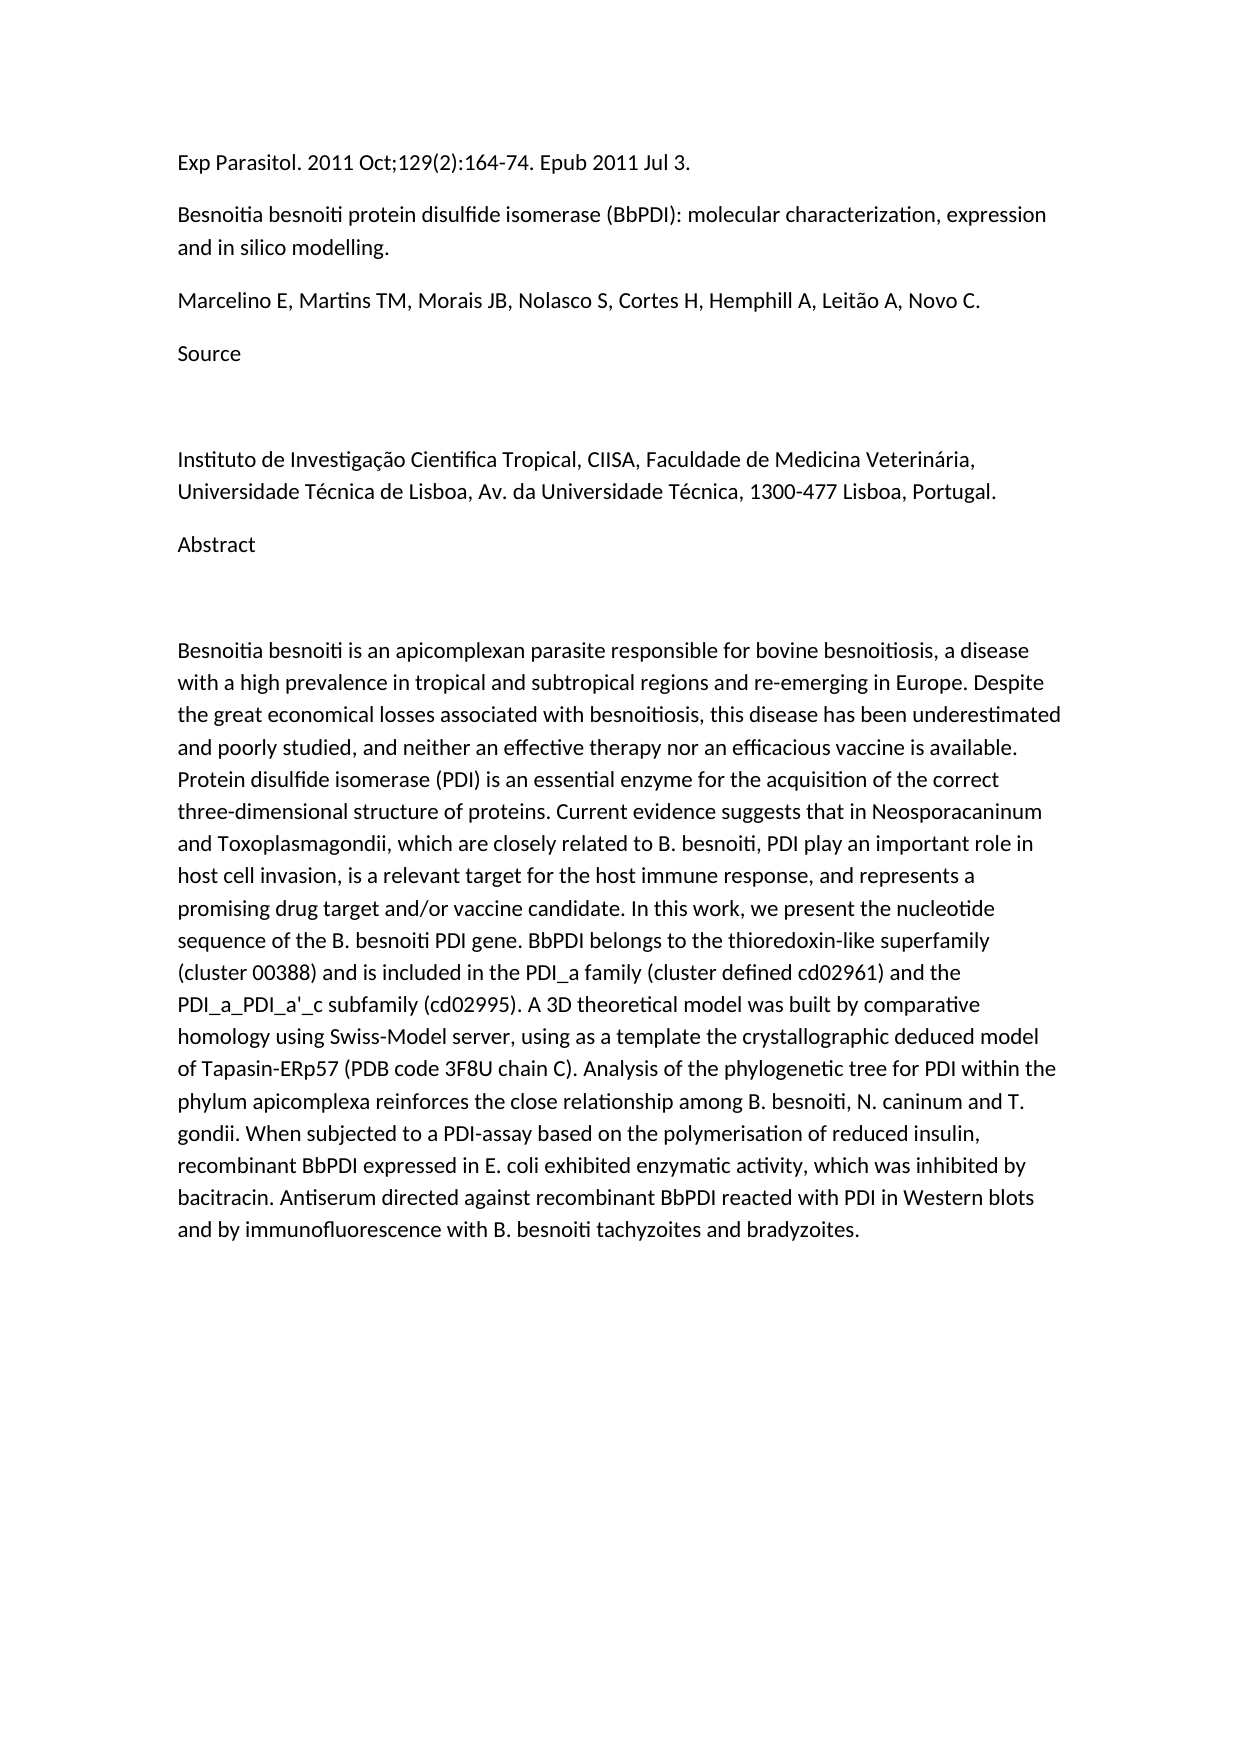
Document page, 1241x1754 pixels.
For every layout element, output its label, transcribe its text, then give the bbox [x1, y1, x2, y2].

text Exp Parasitol. 2011 Oct;129(2):164-74. Epub 2011 Jul 3. [177, 148, 1063, 176]
text Besnoitia besnoiti protein disulfide isomerase (BbPDI): molecular characterization, expression and in silico modelling. [177, 201, 1063, 261]
text Source [177, 339, 1063, 367]
text Besnoitia besnoiti is an apicomplexan parasite responsible for bovine besnoitiosis, a disease with a high prevalence in tropical and subtropical regions and re-emerging in Europe. Despite the great economical losses associated with besnoitiosis, this disease has been underestimated and poorly studied, and neither an effective therapy nor an efficacious vaccine is available. Protein disulfide isomerase (PDI) is an essential enzyme for the acquisition of the correct three-dimensional structure of proteins. Current evidence suggests that in Neosporacaninum and Toxoplasmagondii, which are closely related to B. besnoiti, PDI play an important role in host cell invasion, is a relevant target for the host immune response, and represents a promising drug target and/or vaccine candidate. In this work, we present the nucleotide sequence of the B. besnoiti PDI gene. BbPDI belongs to the thioredoxin-like superfamily (cluster 00388) and is included in the PDI_a family (cluster defined cd02961) and the PDI_a_PDI_a'_c subfamily (cd02995). A 3D theoretical model was built by comparative homology using Swiss-Model server, using as a template the crystallographic deduced model of Tapasin-ERp57 (PDB code 3F8U chain C). Analysis of the phylogenetic tree for PDI within the phylum apicomplexa reinforces the close relationship among B. besnoiti, N. caninum and T. gondii. When subjected to a PDI-assay based on the polymerisation of reduced insulin, recombinant BbPDI expressed in E. coli exhibited enzymatic activity, which was inhibited by bacitracin. Antiserum directed against recombinant BbPDI reacted with PDI in Western blots and by immunofluorescence with B. besnoiti tachyzoites and bradyzoites. [177, 636, 1063, 1243]
text Instituto de Investigação Cientifica Tropical, CIISA, Faculdade de Medicina Veterinária, Universidade Técnica de Lisboa, Av. da Universidade Técnica, 1300-477 Lisboa, Portugal. [177, 445, 1063, 505]
text Abstract [177, 530, 1063, 558]
text Marcelino E, Martins TM, Morais JB, Nolasco S, Cortes H, Hemphill A, Leitão A, Novo C. [177, 286, 1063, 314]
